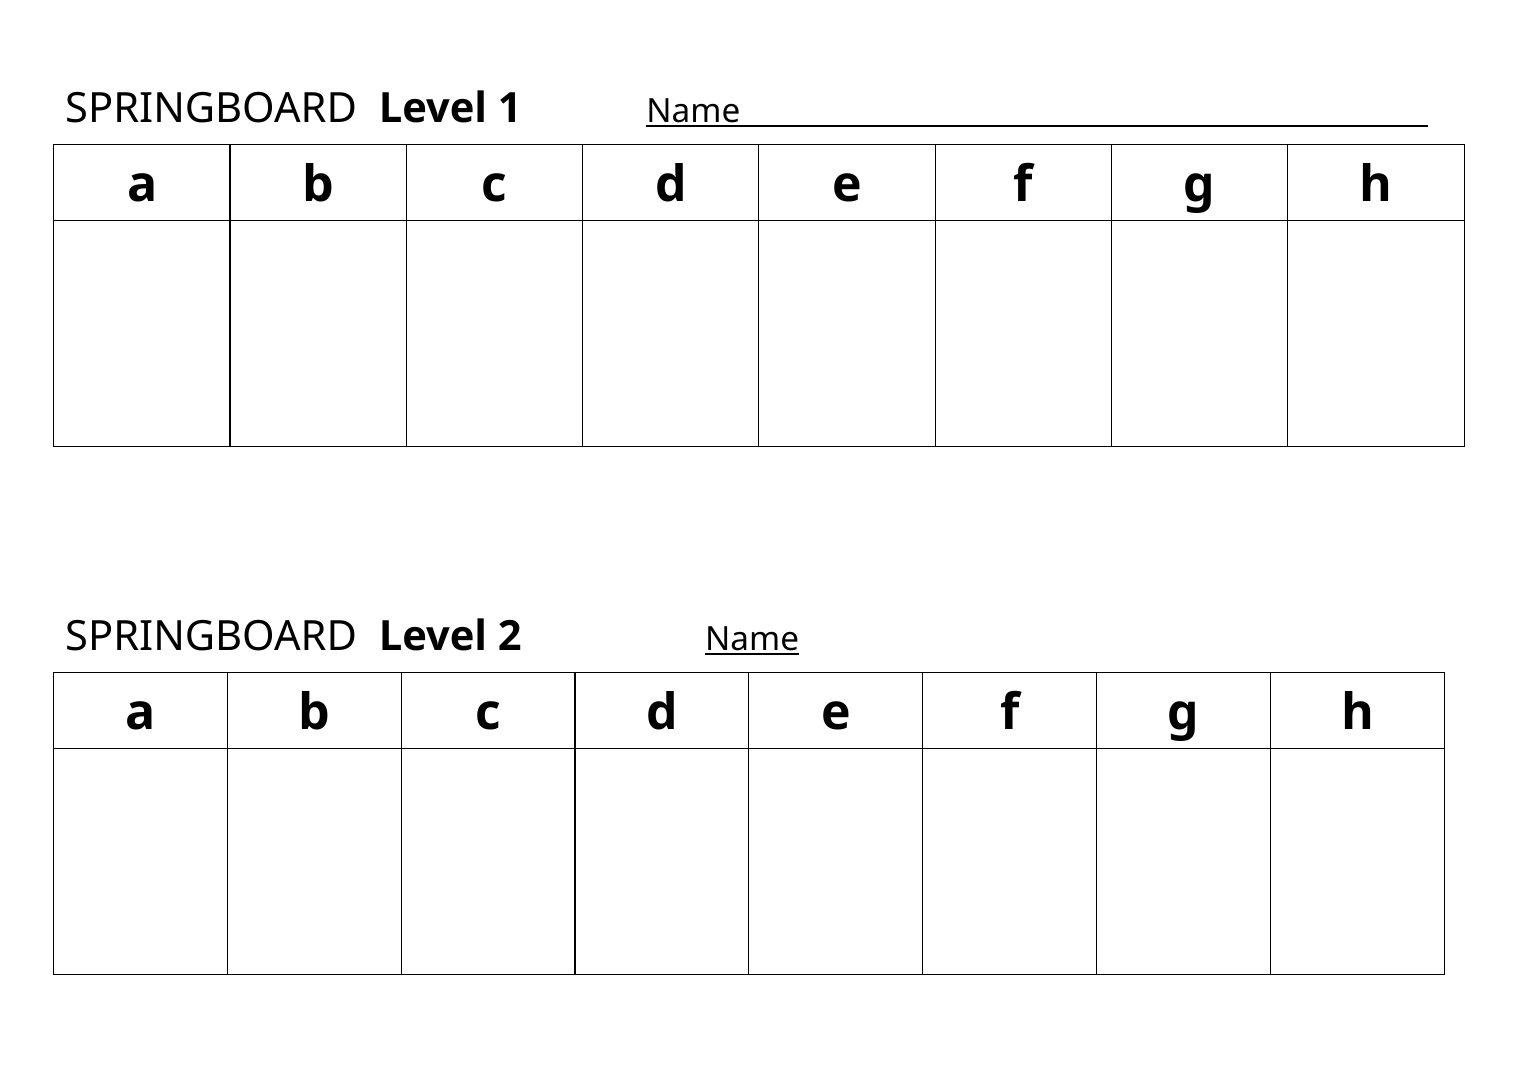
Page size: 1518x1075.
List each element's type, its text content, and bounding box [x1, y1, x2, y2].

table_cell [749, 749, 922, 974]
table_header b [231, 145, 406, 220]
table_header a [54, 673, 227, 748]
table_cell [402, 749, 574, 974]
table_header c [407, 145, 582, 220]
table_header g [1097, 673, 1270, 748]
table_header d [583, 145, 758, 220]
table_header f [923, 673, 1096, 748]
table_header e [749, 673, 922, 748]
table_header d [576, 673, 748, 748]
table_header b [228, 673, 401, 748]
table_cell [54, 221, 229, 446]
table_cell [583, 221, 758, 446]
table_header e [759, 145, 935, 220]
table_header h [1288, 145, 1464, 220]
table_cell [231, 221, 406, 446]
table_cell [576, 749, 748, 974]
table_header a [54, 145, 229, 220]
table_header c [402, 673, 574, 748]
table_cell [407, 221, 582, 446]
table_cell [228, 749, 401, 974]
table_header g [1112, 145, 1287, 220]
text SPRINGBOARD Level 1 Name [65, 69, 1453, 144]
table_cell [54, 749, 227, 974]
table_cell [759, 221, 935, 446]
text SPRINGBOARD Level 2 Name [65, 597, 1453, 672]
table_cell [1112, 221, 1287, 446]
table_cell [936, 221, 1111, 446]
table_cell [1288, 221, 1464, 446]
table_cell [1271, 749, 1444, 974]
table_header h [1271, 673, 1444, 748]
table_cell [1097, 749, 1270, 974]
table_header f [936, 145, 1111, 220]
table_cell [923, 749, 1096, 974]
